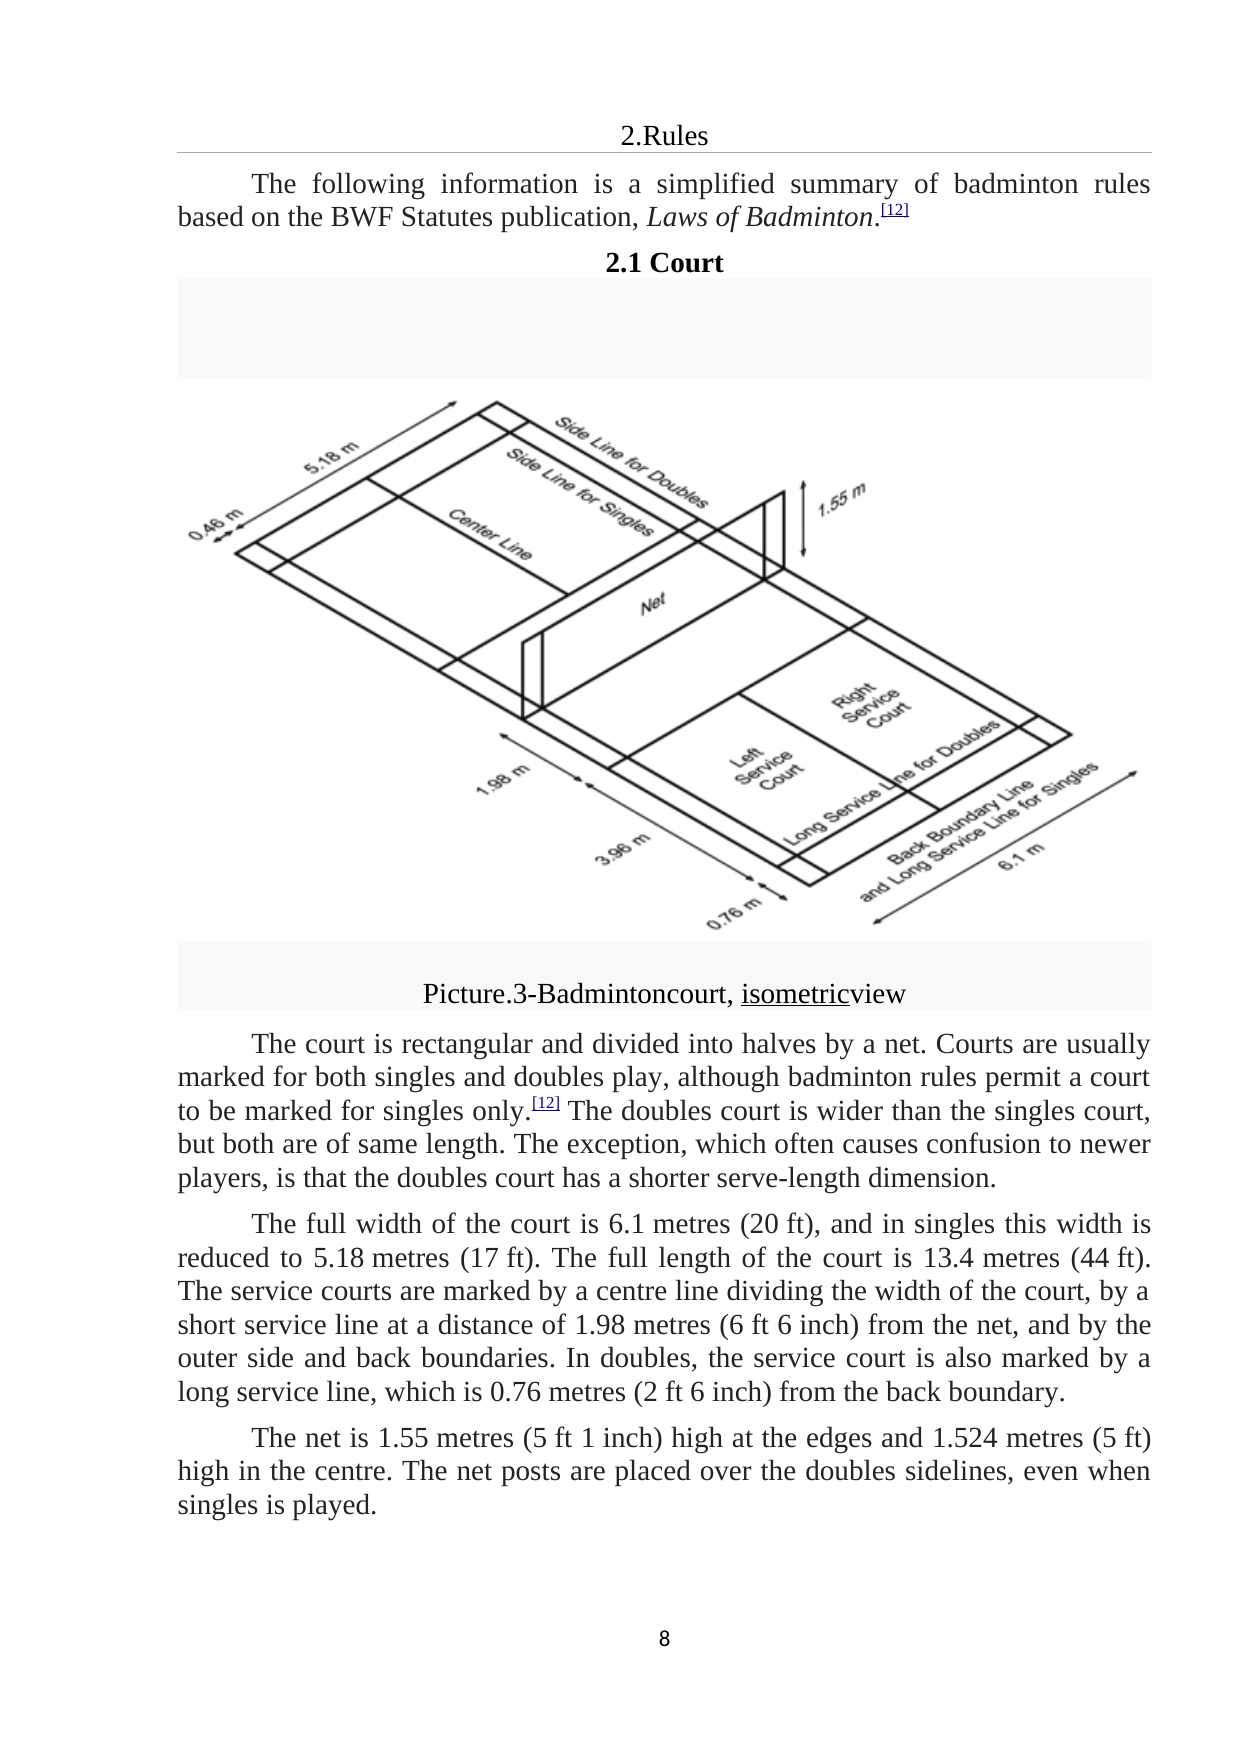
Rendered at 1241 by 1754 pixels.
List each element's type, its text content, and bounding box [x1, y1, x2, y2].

text The following information is a simplified summary of badminton rules based on the BWF Statutes publication, Laws of Badminton.[12] [177, 166, 1152, 233]
picture [177, 379, 1152, 941]
text The full width of the court is 6.1 metres (20 ft), and in singles this width is reduced to 5.18 metres (17 ft). The full length of the court is 13.4 metres (44 ft). The service courts are marked by a centre line dividing the width of the court, by a short service line at a distance of 1.98 metres (6 ft 6 inch) from the net, and by the outer side and back boundaries. In doubles, the service court is also marked by a long service line, which is 0.76 metres (2 ft 6 inch) from the back boundary. [177, 1206, 1152, 1407]
text The court is rectangular and divided into halves by a net. Courts are usually marked for both singles and doubles play, although badminton rules permit a court to be marked for singles only.[12] The doubles court is wider than the singles court, but both are of same length. The exception, which often causes confusion to newer players, is that the doubles court has a shorter serve-length dimension. [177, 1026, 1152, 1194]
text The net is 1.55 metres (5 ft 1 inch) high at the edges and 1.524 metres (5 ft) high in the centre. The net posts are placed over the doubles sidelines, even when singles is played. [177, 1420, 1152, 1521]
text Рicture.3-Badmintoncourt, isometricview [177, 974, 1152, 1009]
text 2.1 Court [177, 245, 1152, 279]
text 2.Rules [177, 118, 1152, 152]
